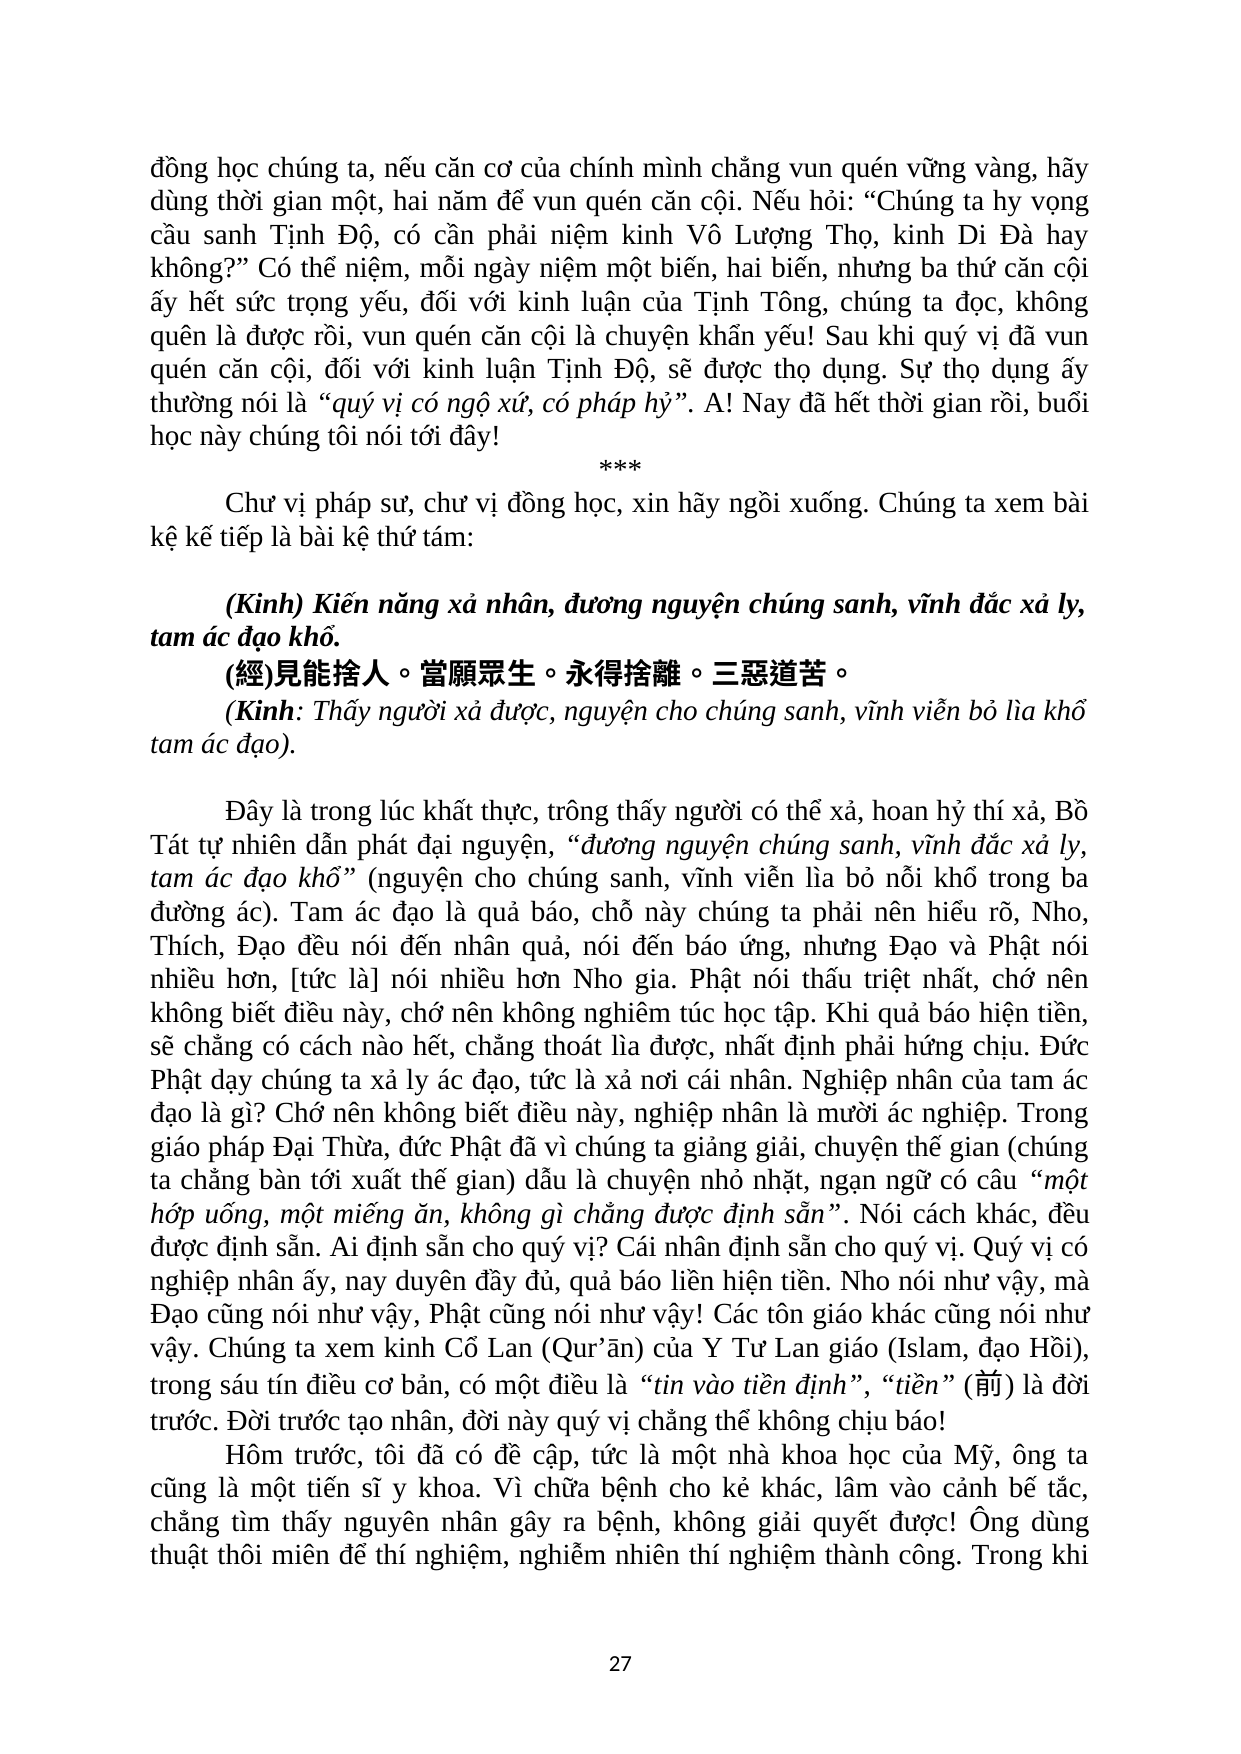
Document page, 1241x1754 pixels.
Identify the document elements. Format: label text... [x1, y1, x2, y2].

text Chư vị pháp sư, chư vị đồng học, xin hãy ngồi xuống. Chúng ta xem bài kệ kế tiếp là bài kệ thứ tám: [150, 485, 1090, 552]
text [150, 150, 1090, 452]
text Đây là trong lúc khất thực, trông thấy người có thể xả, hoan hỷ thí xả, Bồ Tát tự nhiên dẫn phát đại nguyện, “đương nguyện chúng sanh, vĩnh đắc xả ly, tam ác đạo khổ” (nguyện cho chúng sanh, vĩnh viễn lìa bỏ nỗi khổ trong ba đường ác). Tam ác đạo là quả báo, chỗ này chúng ta phải nên hiểu rõ, Nho, Thích, Đạo đều nói đến nhân quả, nói đến báo ứng, nhưng Đạo và Phật nói nhiều hơn, [tức là] nói nhiều hơn Nho gia. Phật nói thấu triệt nhất, chớ nên không biết điều này, chớ nên không nghiêm túc học tập. Khi quả báo hiện tiền, sẽ chẳng có cách nào hết, chẳng thoát lìa được, nhất định phải hứng chịu. Đức Phật dạy chúng ta xả ly ác đạo, tức là xả nơi cái nhân. Nghiệp nhân của tam ác đạo là gì? Chớ nên không biết điều này, nghiệp nhân là mười ác nghiệp. Trong giáo pháp Đại Thừa, đức Phật đã vì chúng ta giảng giải, chuyện thế gian (chúng ta chẳng bàn tới xuất thế gian) dẫu là chuyện nhỏ nhặt, ngạn ngữ có câu “một hớp uống, một miếng ăn, không gì chẳng được định sẵn”. Nói cách khác, đều được định sẵn. Ai định sẵn cho quý vị? Cái nhân định sẵn cho quý vị. Quý vị có nghiệp nhân ấy, nay duyên đầy đủ, quả báo liền hiện tiền. Nho nói như vậy, mà Đạo cũng nói như vậy, Phật cũng nói như vậy! Các tôn giáo khác cũng nói như vậy. Chúng ta xem kinh Cổ Lan (Qur’ān) của Y Tư Lan giáo (Islam, đạo Hồi), trong sáu tín điều cơ bản, có một điều là “tin vào tiền định”, “tiền” (前) là đời trước. Đời trước tạo nhân, đời này quý vị chẳng thể không chịu báo! [150, 793, 1090, 1437]
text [150, 1437, 1090, 1571]
text (Kinh: Thấy người xả được, nguyện cho chúng sanh, vĩnh viễn bỏ lìa khổ tam ác đạo). [150, 693, 1090, 760]
text *** [150, 452, 1090, 485]
text (Kinh) Kiến năng xả nhân, đương nguyện chúng sanh, vĩnh đắc xả ly, tam ác đạo khổ. [150, 586, 1090, 653]
text (經)見能捨人。當願眾生。永得捨離。三惡道苦。 [150, 653, 1090, 693]
